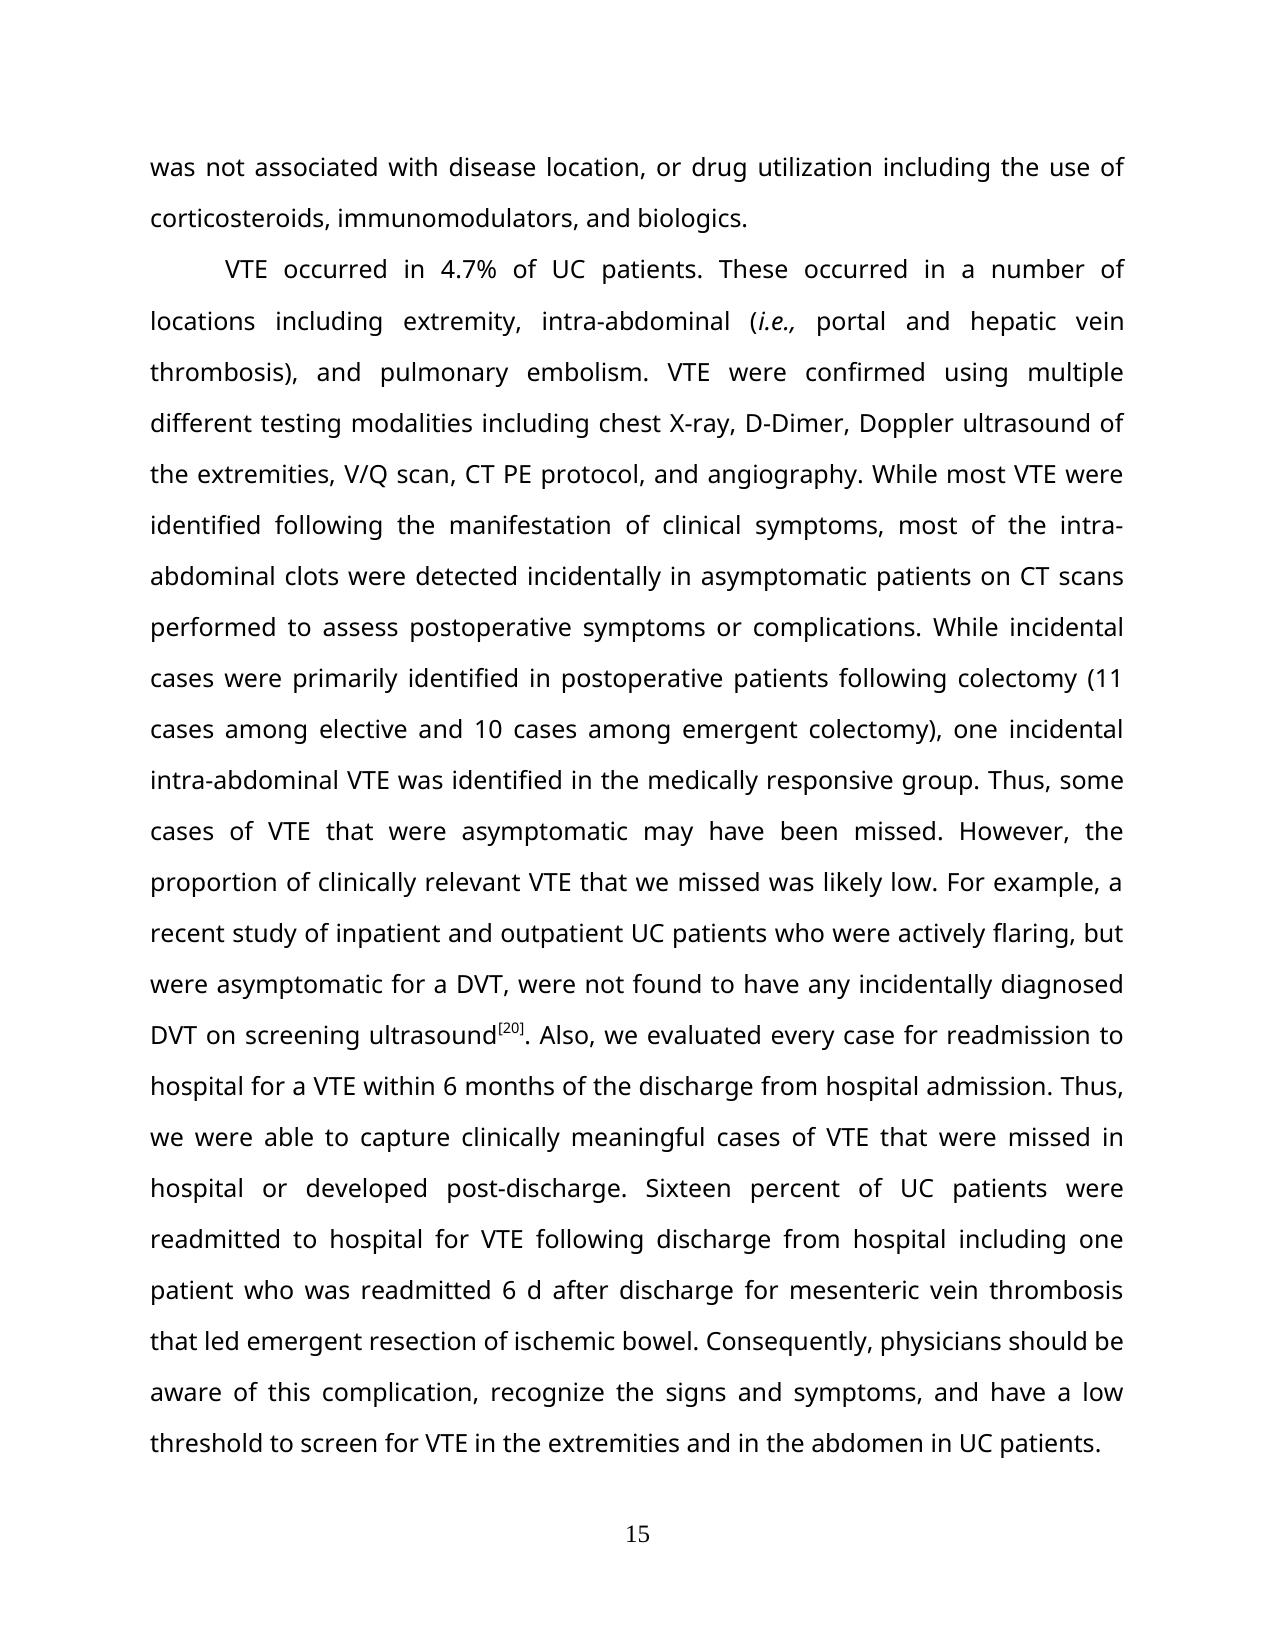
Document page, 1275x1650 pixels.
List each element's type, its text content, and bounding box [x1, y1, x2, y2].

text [150, 150, 1125, 235]
text VTE occurred in 4.7% of UC patients. These occurred in a number of locations including extremity, intra-abdominal (i.e., portal and hepatic vein thrombosis), and pulmonary embolism. VTE were confirmed using multiple different testing modalities including chest X-ray, D-Dimer, Doppler ultrasound of the extremities, V/Q scan, CT PE protocol, and angiography. While most VTE were identified following the manifestation of clinical symptoms, most of the intra-abdominal clots were detected incidentally in asymptomatic patients on CT scans performed to assess postoperative symptoms or complications. While incidental cases were primarily identified in postoperative patients following colectomy (11 cases among elective and 10 cases among emergent colectomy), one incidental intra-abdominal VTE was identified in the medically responsive group. Thus, some cases of VTE that were asymptomatic may have been missed. However, the proportion of clinically relevant VTE that we missed was likely low. For example, a recent study of inpatient and outpatient UC patients who were actively flaring, but were asymptomatic for a DVT, were not found to have any incidentally diagnosed DVT on screening ultrasound[20]. Also, we evaluated every case for readmission to hospital for a VTE within 6 months of the discharge from hospital admission. Thus, we were able to capture clinically meaningful cases of VTE that were missed in hospital or developed post-discharge. Sixteen percent of UC patients were readmitted to hospital for VTE following discharge from hospital including one patient who was readmitted 6 d after discharge for mesenteric vein thrombosis that led emergent resection of ischemic bowel. Consequently, physicians should be aware of this complication, recognize the signs and symptoms, and have a low threshold to screen for VTE in the extremities and in the abdomen in UC patients. [150, 252, 1125, 1460]
